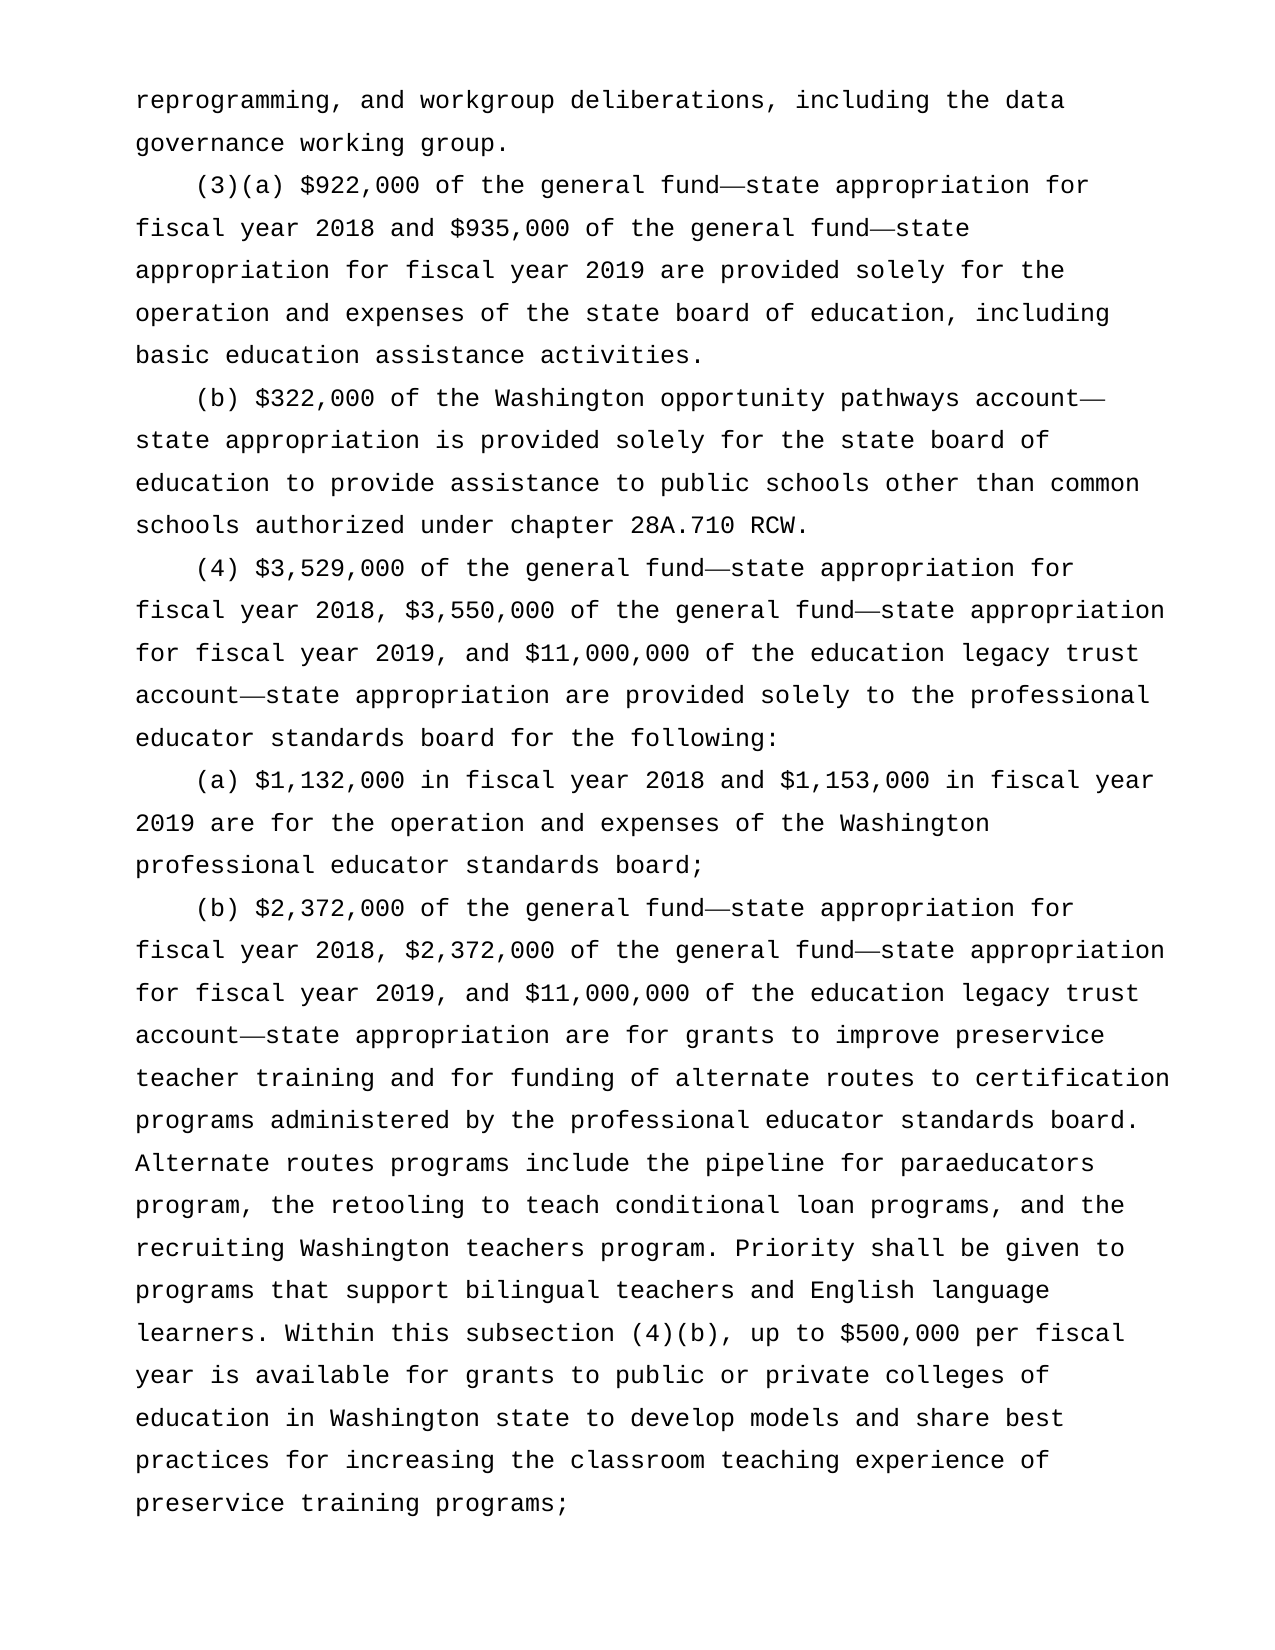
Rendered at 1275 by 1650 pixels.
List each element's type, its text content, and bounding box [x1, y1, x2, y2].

text (3)(a) $922,000 of the general fund—state appropriation for fiscal year 2018 and $935,000 of the general fund—state appropriation for fiscal year 2019 are provided solely for the operation and expenses of the state board of education, including basic education assistance activities. [135, 160, 1170, 372]
text (a) $1,132,000 in fiscal year 2018 and $1,153,000 in fiscal year 2019 are for the operation and expenses of the Washington professional educator standards board; [135, 755, 1170, 882]
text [135, 75, 1170, 160]
text (b) $322,000 of the Washington opportunity pathways account—state appropriation is provided solely for the state board of education to provide assistance to public schools other than common schools authorized under chapter 28A.710 RCW. [135, 372, 1170, 542]
text (4) $3,529,000 of the general fund—state appropriation for fiscal year 2018, $3,550,000 of the general fund—state appropriation for fiscal year 2019, and $11,000,000 of the education legacy trust account—state appropriation are provided solely to the professional educator standards board for the following: [135, 542, 1170, 755]
text (b) $2,372,000 of the general fund—state appropriation for fiscal year 2018, $2,372,000 of the general fund—state appropriation for fiscal year 2019, and $11,000,000 of the education legacy trust account—state appropriation are for grants to improve preservice teacher training and for funding of alternate routes to certification programs administered by the professional educator standards board. Alternate routes programs include the pipeline for paraeducators program, the retooling to teach conditional loan programs, and the recruiting Washington teachers program. Priority shall be given to programs that support bilingual teachers and English language learners. Within this subsection (4)(b), up to $500,000 per fiscal year is available for grants to public or private colleges of education in Washington state to develop models and share best practices for increasing the classroom teaching experience of preservice training programs; [135, 882, 1170, 1520]
